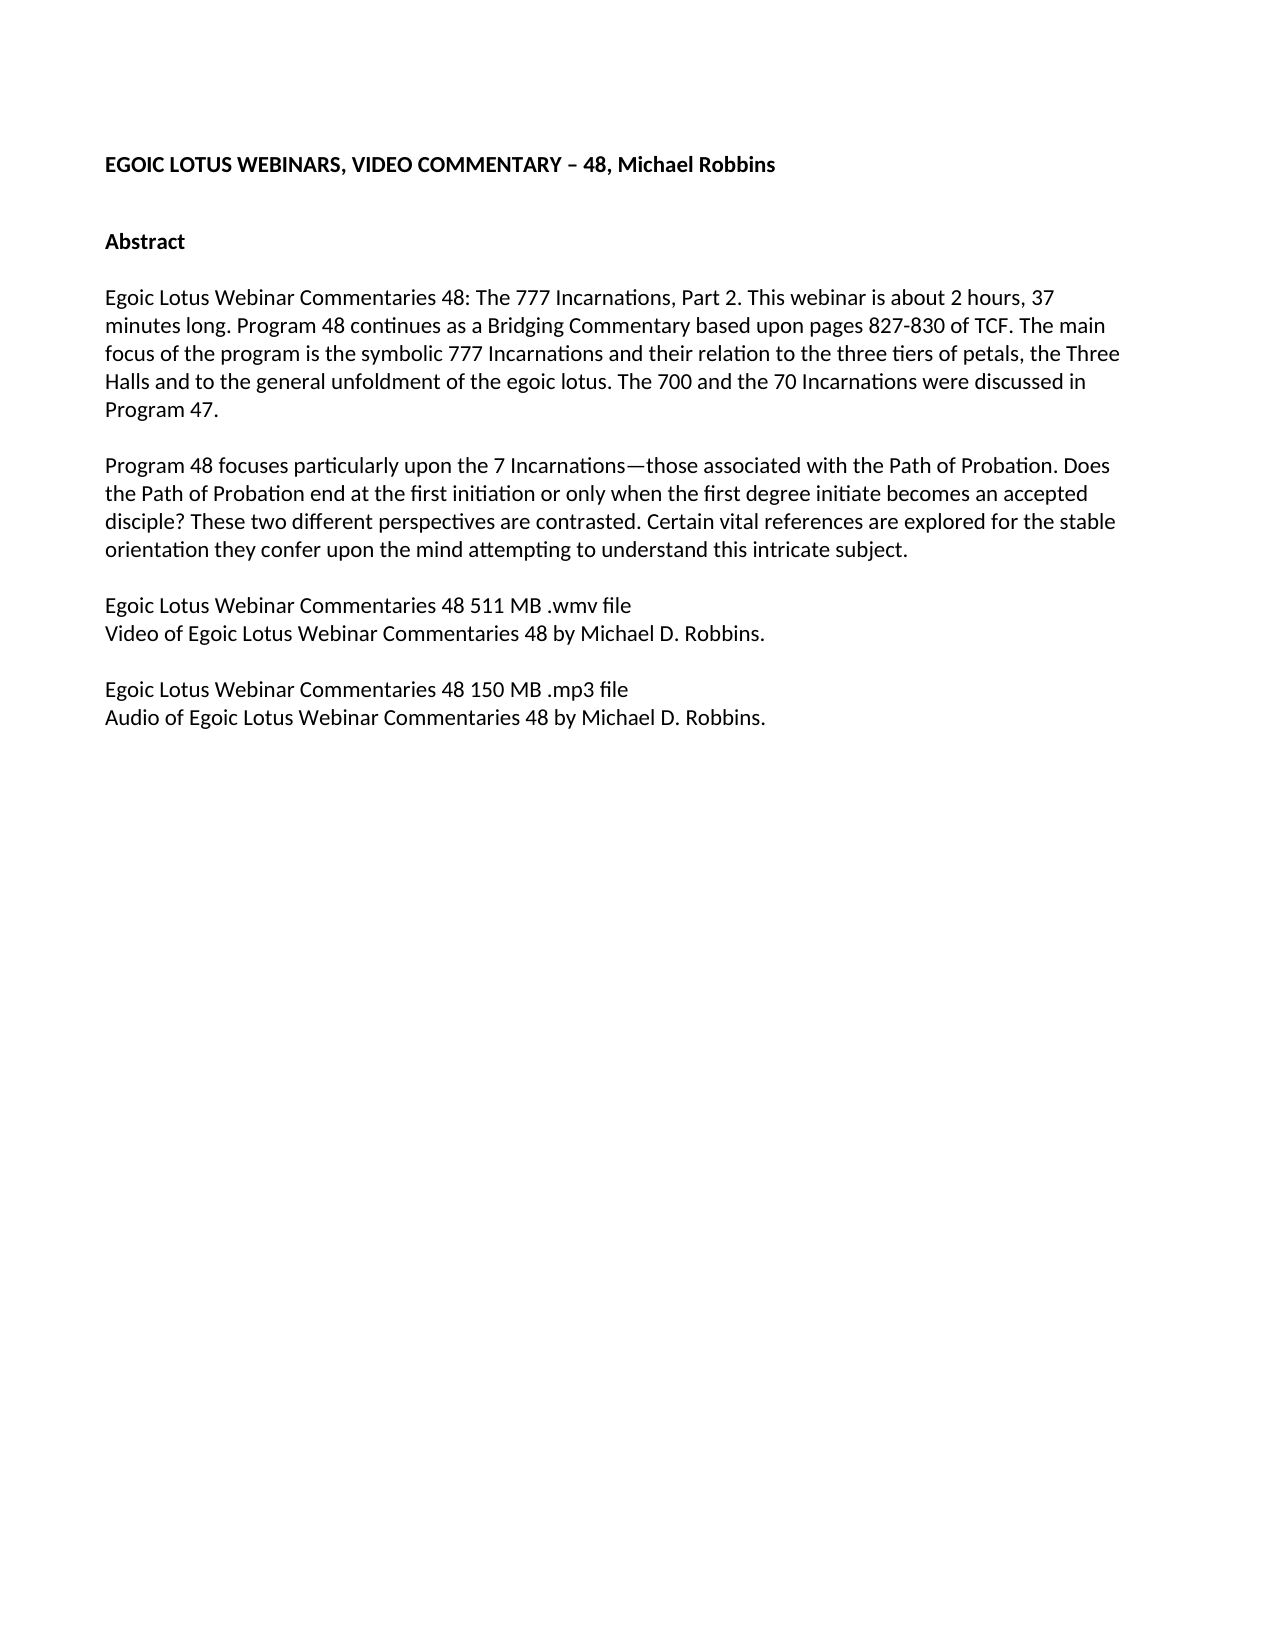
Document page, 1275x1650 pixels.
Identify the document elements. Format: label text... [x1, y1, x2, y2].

text Egoic Lotus Webinar Commentaries 48 511 MB .wmv file [105, 591, 1125, 619]
text Audio of Egoic Lotus Webinar Commentaries 48 by Michael D. Robbins. [105, 703, 1125, 731]
subtitle EGOIC LOTUS WEBINARS, VIDEO COMMENTARY – 48, Michael Robbins [105, 150, 1125, 178]
text Program 48 focuses particularly upon the 7 Incarnations—those associated with the Path of Probation. Does the Path of Probation end at the first initiation or only when the first degree initiate becomes an accepted disciple? These two different perspectives are contrasted. Certain vital references are explored for the stable orientation they confer upon the mind attempting to understand this intricate subject. [105, 451, 1125, 563]
text Egoic Lotus Webinar Commentaries 48 150 MB .mp3 file [105, 675, 1125, 703]
text Egoic Lotus Webinar Commentaries 48: The 777 Incarnations, Part 2. This webinar is about 2 hours, 37 minutes long. Program 48 continues as a Bridging Commentary based upon pages 827-830 of TCF. The main focus of the program is the symbolic 777 Incarnations and their relation to the three tiers of petals, the Three Halls and to the general unfoldment of the egoic lotus. The 700 and the 70 Incarnations were discussed in Program 47. [105, 283, 1125, 423]
text Video of Egoic Lotus Webinar Commentaries 48 by Michael D. Robbins. [105, 619, 1125, 647]
text Abstract [105, 227, 1125, 255]
